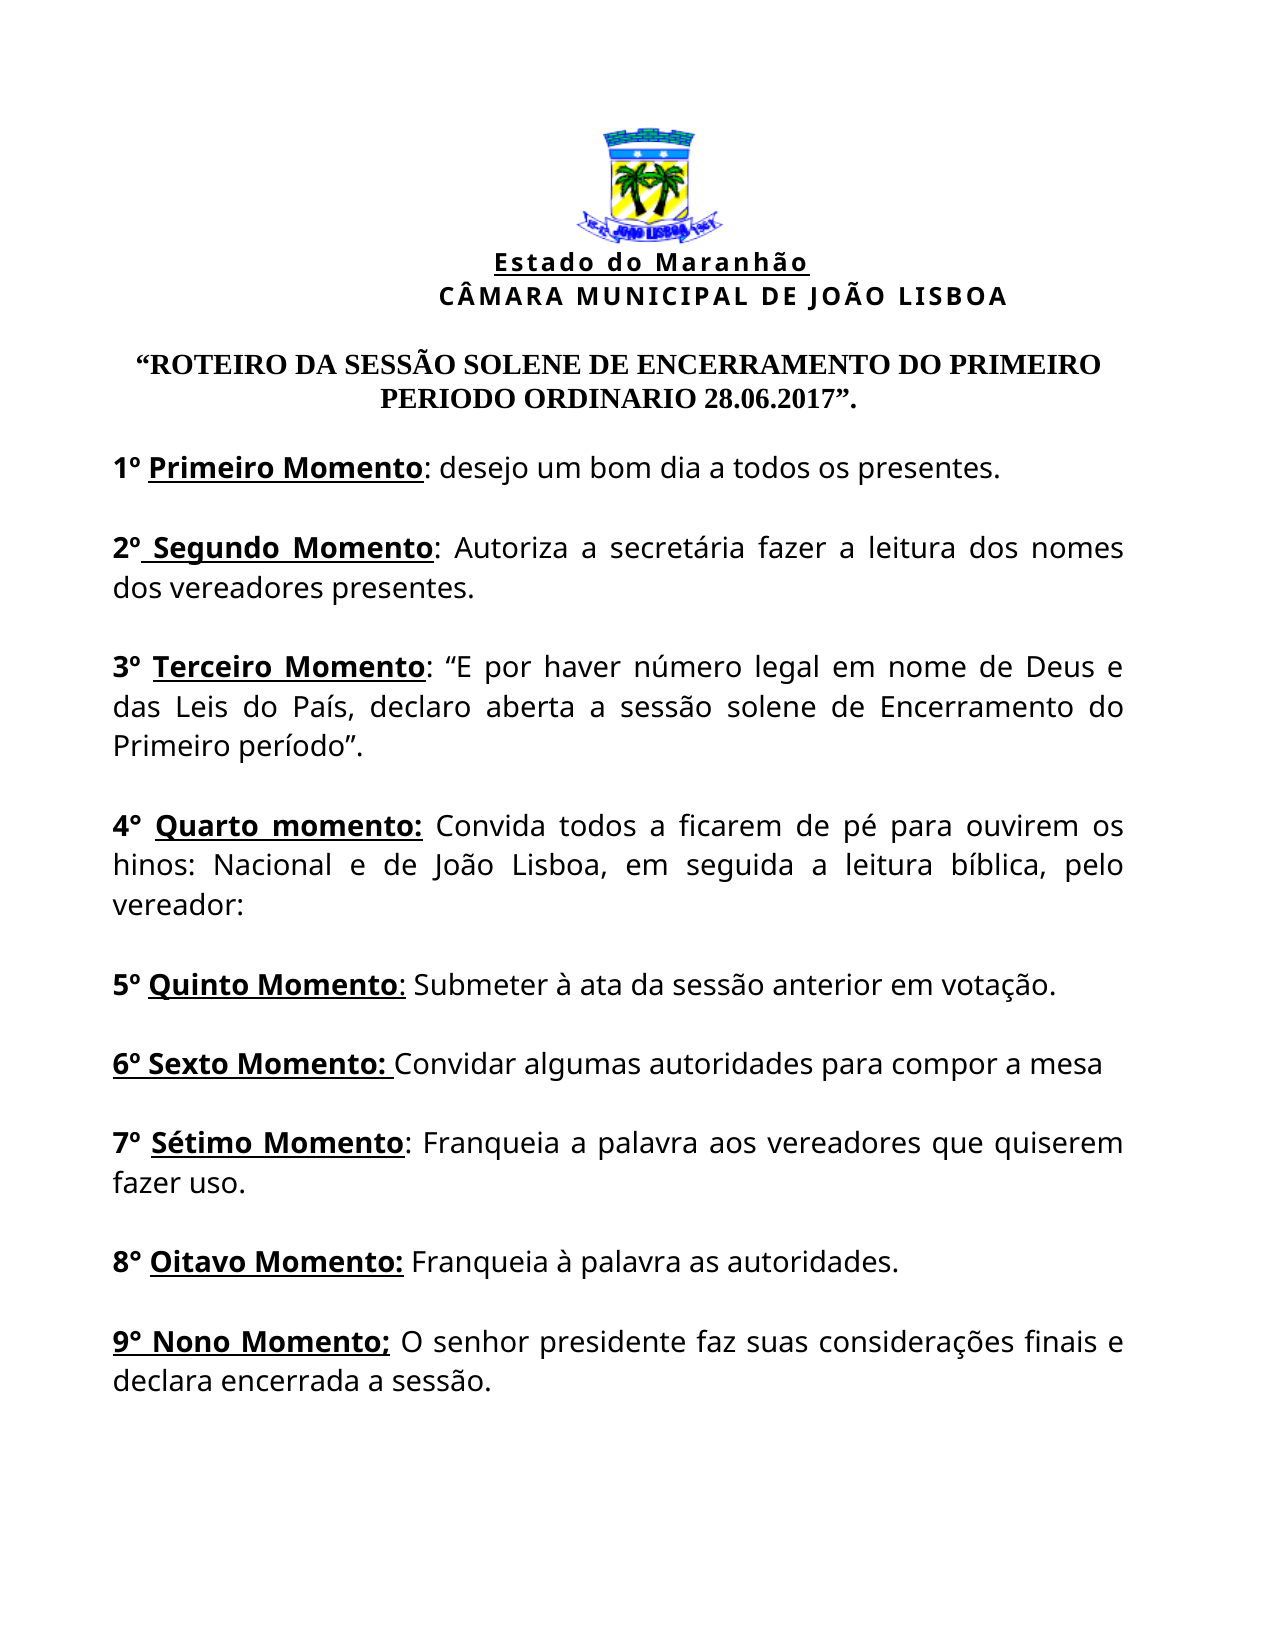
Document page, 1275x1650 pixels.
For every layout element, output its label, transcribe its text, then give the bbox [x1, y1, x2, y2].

text 1º Primeiro Momento: desejo um bom dia a todos os presentes. [112, 448, 1125, 487]
text 7º Sétimo Momento: Franqueia a palavra aos vereadores que quiserem fazer uso. [112, 1122, 1125, 1202]
text 3º Terceiro Momento: “E por haver número legal em nome de Deus e das Leis do País, declaro aberta a sessão solene de Encerramento do Primeiro período”. [112, 646, 1125, 765]
text 5º Quinto Momento: Submeter à ata da sessão anterior em votação. [112, 964, 1125, 1003]
text 2º Segundo Momento: Autoriza a secretária fazer a leitura dos nomes dos vereadores presentes. [112, 527, 1125, 607]
text Estado do Maranhão [112, 245, 1125, 279]
text 6º Sexto Momento: Convidar algumas autoridades para compor a mesa [112, 1043, 1125, 1083]
text “ROTEIRO DA SESSÃO SOLENE DE ENCERRAMENTO DO PRIMEIRO PERIODO ORDINARIO 28.06.2017”. [112, 347, 1125, 414]
text 9° Nono Momento; O senhor presidente faz suas considerações finais e declara encerrada a sessão. [112, 1321, 1125, 1400]
text 8° Oitavo Momento: Franqueia à palavra as autoridades. [112, 1242, 1125, 1281]
text 4° Quarto momento: Convida todos a ficarem de pé para ouvirem os hinos: Nacional e de João Lisboa, em seguida a leitura bíblica, pelo vereador: [112, 805, 1125, 924]
text CÂMARA MUNICIPAL DE JOÃO LISBOA [112, 279, 1125, 313]
